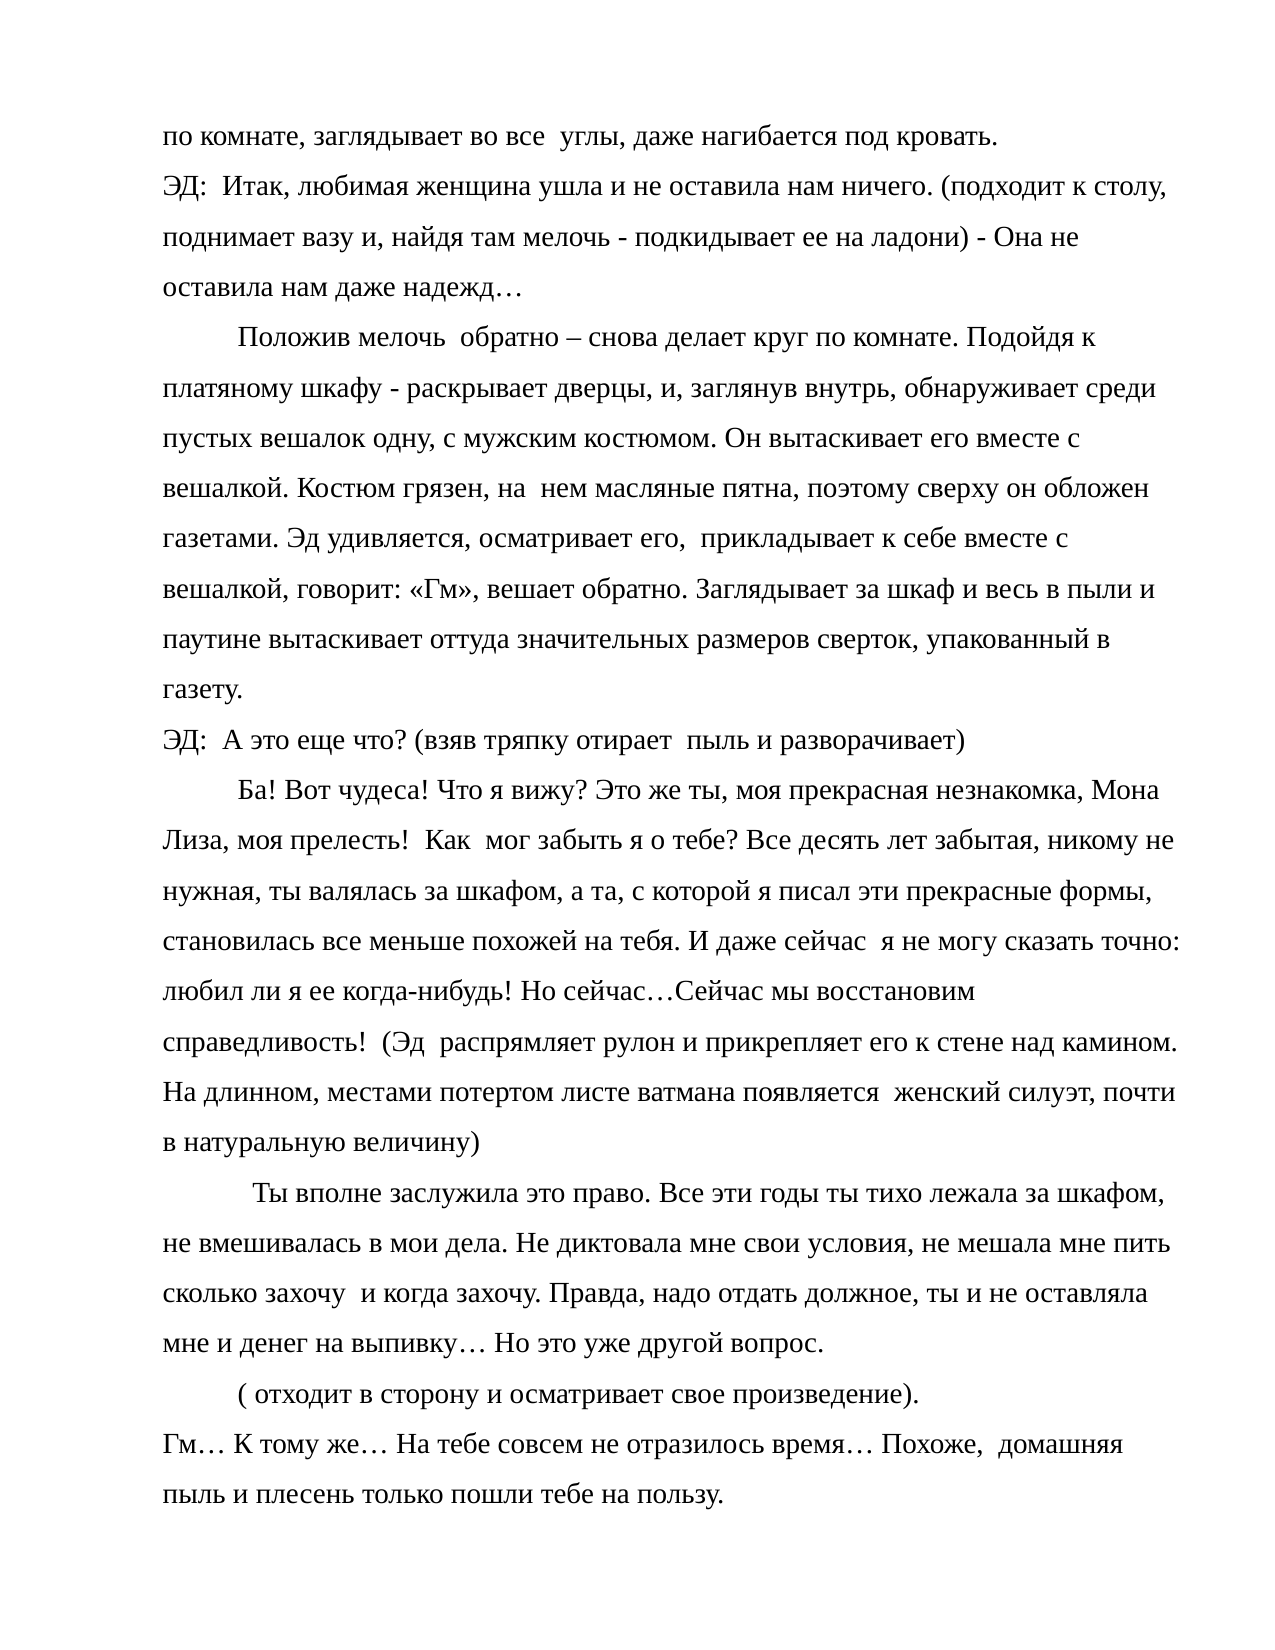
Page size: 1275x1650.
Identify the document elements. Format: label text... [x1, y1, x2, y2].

text ЭД: Итак, любимая женщина ушла и не оставила нам ничего. (подходит к столу, поднимает вазу и, найдя там мелочь - подкидывает ее на ладони) - Она не оставила нам даже надежд… [162, 168, 1186, 303]
text ( отходит в сторону и осматривает свое произведение). [162, 1376, 1186, 1409]
text Положив мелочь обратно – снова делает круг по комнате. Подойдя к платяному шкафу - раскрывает дверцы, и, заглянув внутрь, обнаруживает среди пустых вешалок одну, с мужским костюмом. Он вытаскивает его вместе с вешалкой. Костюм грязен, на нем масляные пятна, поэтому сверху он обложен газетами. Эд удивляется, осматривает его, прикладывает к себе вместе с вешалкой, говорит: «Гм», вешает обратно. Заглядывает за шкаф и весь в пыли и паутине вытаскивает оттуда значительных размеров сверток, упакованный в газету. [162, 319, 1186, 705]
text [162, 118, 1186, 152]
text Ба! Вот чудеса! Что я вижу? Это же ты, моя прекрасная незнакомка, Мона Лиза, моя прелесть! Как мог забыть я о тебе? Все десять лет забытая, никому не нужная, ты валялась за шкафом, а та, с которой я писал эти прекрасные формы, становилась все меньше похожей на тебя. И даже сейчас я не могу сказать точно: любил ли я ее когда-нибудь! Но сейчас…Сейчас мы восстановим справедливость! (Эд распрямляет рулон и прикрепляет его к стене над камином. На длинном, местами потертом листе ватмана появляется женский силуэт, почти в натуральную величину) [162, 772, 1186, 1158]
text ЭД: А это еще что? (взяв тряпку отирает пыль и разворачивает) [162, 722, 1186, 755]
text Гм… К тому же… На тебе совсем не отразилось время… Похоже, домашняя пыль и плесень только пошли тебе на пользу. [162, 1426, 1186, 1510]
text Ты вполне заслужила это право. Все эти годы ты тихо лежала за шкафом, не вмешивалась в мои дела. Не диктовала мне свои условия, не мешала мне пить сколько захочу и когда захочу. Правда, надо отдать должное, ты и не оставляла мне и денег на выпивку… Но это уже другой вопрос. [162, 1175, 1186, 1359]
